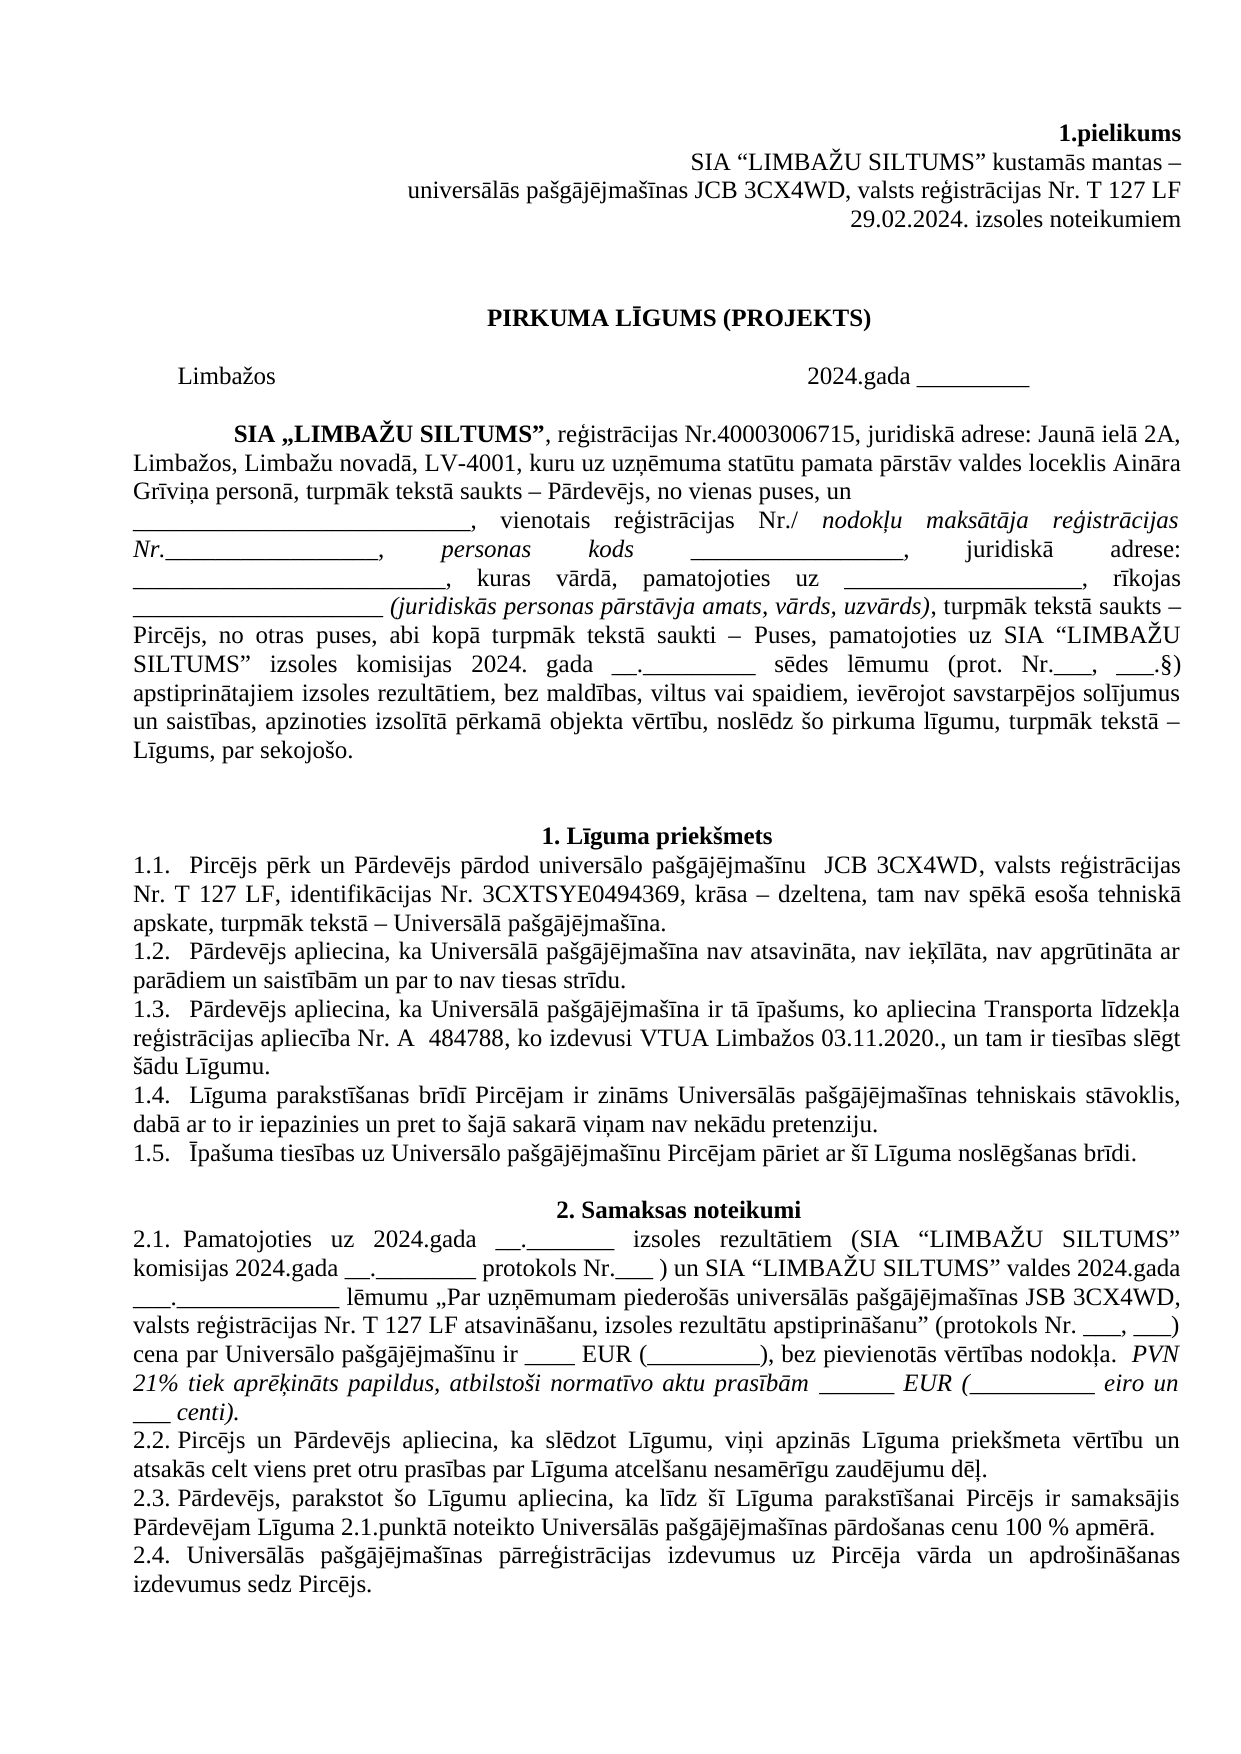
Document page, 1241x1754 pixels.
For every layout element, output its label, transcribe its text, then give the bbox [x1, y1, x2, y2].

text 1. Līguma priekšmets [133, 821, 1181, 850]
text SIA „LIMBAŽU SILTUMS”, reģistrācijas Nr.40003006715, juridiskā adrese: Jaunā ielā 2A, Limbažos, Limbažu novadā, LV-4001, kuru uz uzņēmuma statūtu pamata pārstāv valdes loceklis Aināra Grīviņa personā, turpmāk tekstā saukts – Pārdevējs, no vienas puses, un [133, 419, 1181, 505]
text 2. Samaksas noteikumi [176, 1196, 1181, 1224]
text 2.4. Universālās pašgājējmašīnas pārreģistrācijas izdevumus uz Pircēja vārda un apdrošināšanas izdevumus sedz Pircējs. [133, 1541, 1181, 1598]
text 1.pielikums [177, 118, 1181, 147]
text 1.3. Pārdevējs apliecina, ka Universālā pašgājējmašīna ir tā īpašums, ko apliecina Transporta līdzekļa reģistrācijas apliecība Nr. A 484788, ko izdevusi VTUA Limbažos 03.11.2020., un tam ir tiesības slēgt šādu Līgumu. [133, 994, 1181, 1080]
text 29.02.2024. izsoles noteikumiem [177, 204, 1181, 233]
text PIRKUMA LĪGUMS (PROJEKTS) [177, 303, 1181, 332]
text 2.1. Pamatojoties uz 2024.gada __._______ izsoles rezultātiem (SIA “LIMBAŽU SILTUMS” komisijas 2024.gada __.________ protokols Nr.___ ) un SIA “LIMBAŽU SILTUMS” valdes 2024.gada ___._____________ lēmumu „Par uzņēmumam piederošās universālās pašgājējmašīnas JSB 3CX4WD, valsts reģistrācijas Nr. T 127 LF atsavināšanu, izsoles rezultātu apstiprināšanu” (protokols Nr. ___, ___) cena par Universālo pašgājējmašīnu ir ____ EUR (_________), bez pievienotās vērtības nodokļa. PVN 21% tiek aprēķināts papildus, atbilstoši normatīvo aktu prasībām ______ EUR (__________ eiro un ___ centi). [133, 1224, 1181, 1426]
text 1.4. Līguma parakstīšanas brīdī Pircējam ir zināms Universālās pašgājējmašīnas tehniskais stāvoklis, dabā ar to ir iepazinies un pret to šajā sakarā viņam nav nekādu pretenziju. [133, 1080, 1181, 1138]
text 2.3. Pārdevējs, parakstot šo Līgumu apliecina, ka līdz šī Līguma parakstīšanai Pircējs ir samaksājis Pārdevējam Līguma 2.1.punktā noteikto Universālās pašgājējmašīnas pārdošanas cenu 100 % apmērā. [133, 1483, 1181, 1541]
text 1.1. Pircējs pērk un Pārdevējs pārdod universālo pašgājējmašīnu JCB 3CX4WD, valsts reģistrācijas Nr. T 127 LF, identifikācijas Nr. 3CXTSYE0494369, krāsa – dzeltena, tam nav spēkā esoša tehniskā apskate, turpmāk tekstā – Universālā pašgājējmašīna. [133, 850, 1181, 936]
text universālās pašgājējmašīnas JCB 3CX4WD, valsts reģistrācijas Nr. T 127 LF [215, 176, 1181, 204]
text SIA “LIMBAŽU SILTUMS” kustamās mantas – [177, 147, 1181, 176]
text 1.5. Īpašuma tiesības uz Universālo pašgājējmašīnu Pircējam pāriet ar šī Līguma noslēgšanas brīdi. [133, 1138, 1181, 1166]
text Limbažos 2024.gada _________ [177, 361, 1181, 390]
text 2.2. Pircējs un Pārdevējs apliecina, ka slēdzot Līgumu, viņi apzinās Līguma priekšmeta vērtību un atsakās celt viens pret otru prasības par Līguma atcelšanu nesamērīgu zaudējumu dēļ. [133, 1426, 1181, 1483]
text ___________________________, vienotais reģistrācijas Nr./ nodokļu maksātāja reģistrācijas Nr._________________, personas kods _________________, juridiskā adrese: _________________________, kuras vārdā, pamatojoties uz ___________________, rīkojas ____________________ (juridiskās personas pārstāvja amats, vārds, uzvārds), turpmāk tekstā saukts – Pircējs, no otras puses, abi kopā turpmāk tekstā saukti – Puses, pamatojoties uz SIA “LIMBAŽU SILTUMS” izsoles komisijas 2024. gada __._________ sēdes lēmumu (prot. Nr.___, ___.§) apstiprinātajiem izsoles rezultātiem, bez maldības, viltus vai spaidiem, ievērojot savstarpējos solījumus un saistības, apzinoties izsolītā pērkamā objekta vērtību, noslēdz šo pirkuma līgumu, turpmāk tekstā – Līgums, par sekojošo. [133, 505, 1181, 764]
text 1.2. Pārdevējs apliecina, ka Universālā pašgājējmašīna nav atsavināta, nav ieķīlāta, nav apgrūtināta ar parādiem un saistībām un par to nav tiesas strīdu. [133, 936, 1181, 994]
